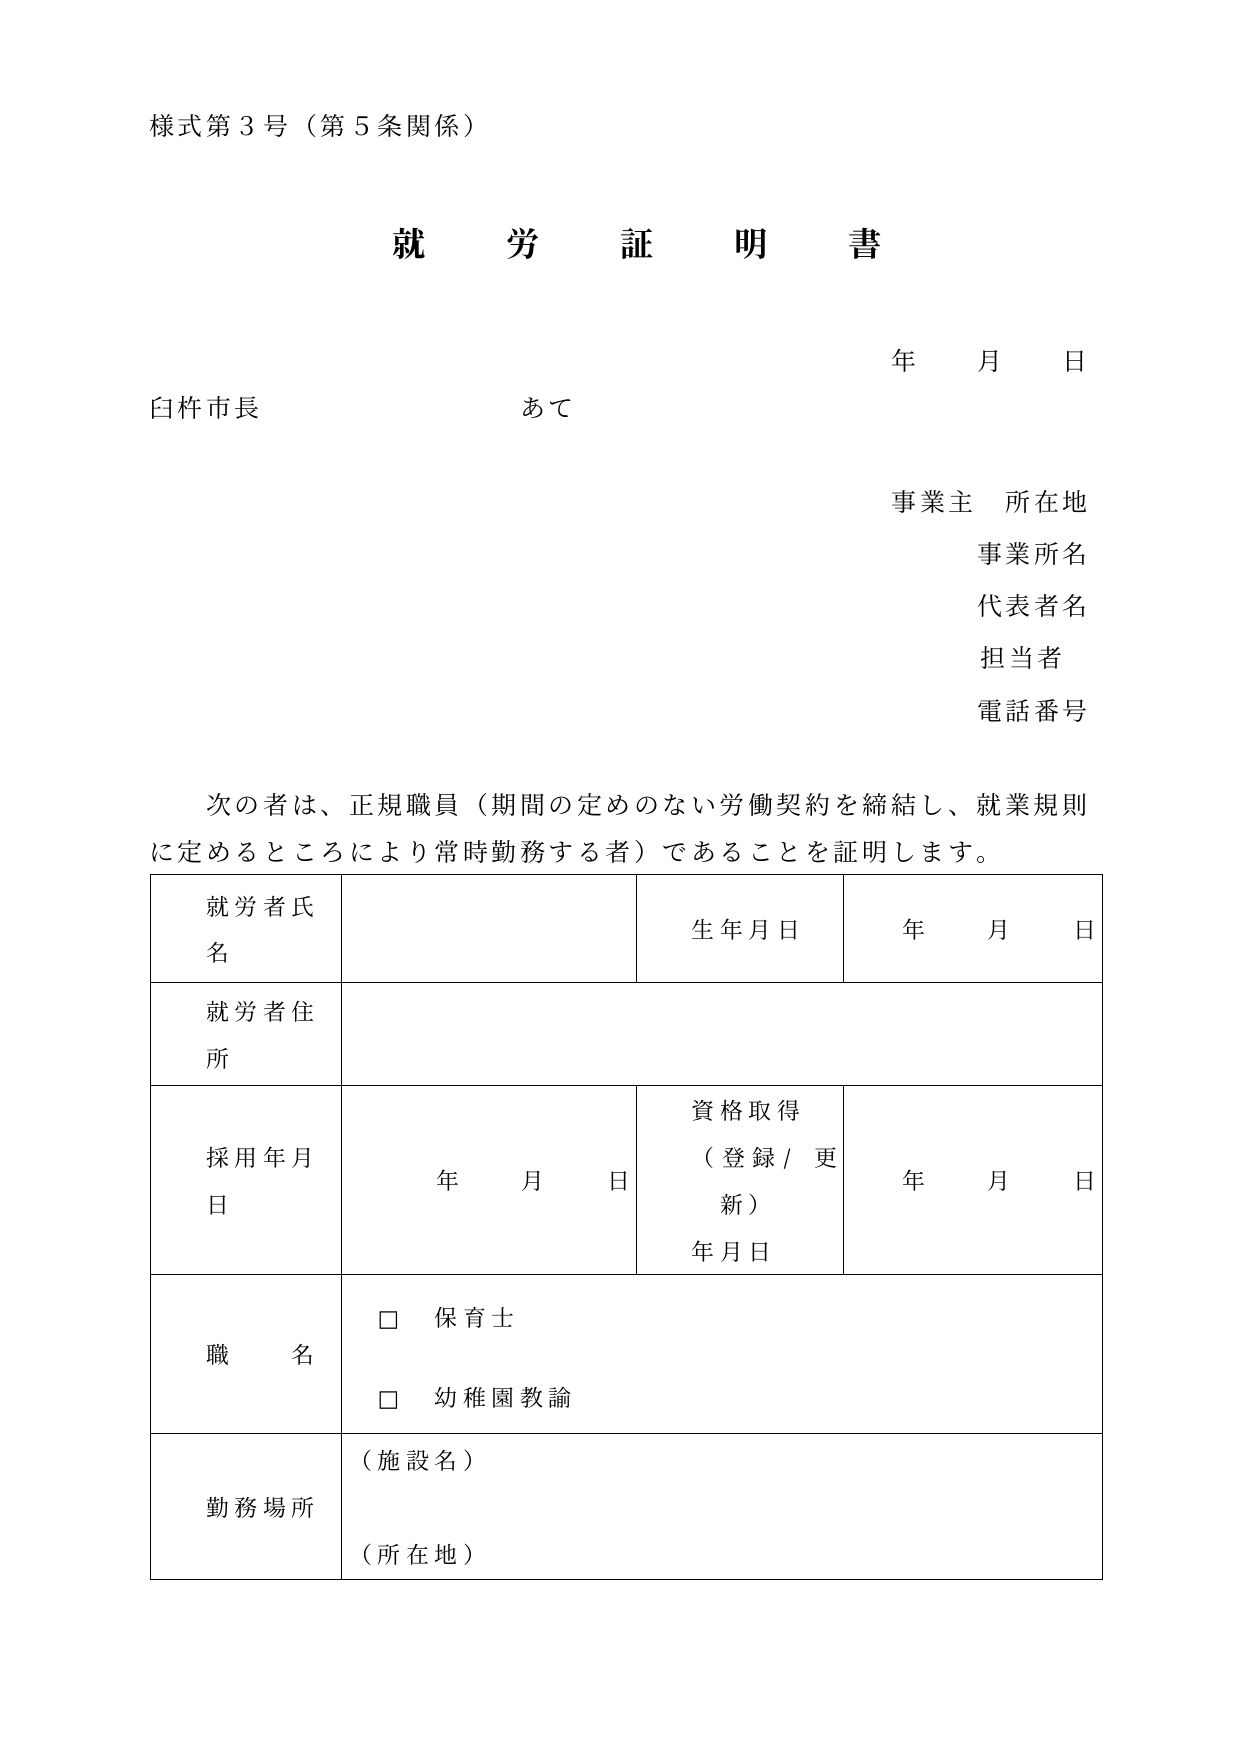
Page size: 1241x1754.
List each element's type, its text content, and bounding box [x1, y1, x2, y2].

table_cell [342, 983, 1102, 1085]
table_cell 保育士 [342, 1275, 1102, 1359]
table_cell 幼稚園教諭 [342, 1359, 1102, 1433]
text 就 労 証 明 書 [178, 195, 1091, 289]
table_cell 採用年月日 [151, 1086, 341, 1274]
text 事業主 所在地 [149, 477, 1091, 524]
table_header 就労者氏名 [151, 875, 341, 982]
table_header 年 月 日 [844, 875, 1102, 982]
table_cell 就労者住所 [151, 983, 341, 1085]
text 次の者は、正規職員（期間の定めのない労働契約を締結し、就業規則に定めるところにより常時勤務する者）であることを証明します。 [149, 780, 1091, 874]
table_header 生年月日 [637, 875, 843, 982]
table_cell 職 名 [151, 1275, 341, 1433]
table_header [342, 875, 636, 982]
text 事業所名 [206, 529, 1091, 576]
table_cell 年 月 日 [342, 1086, 636, 1274]
table_cell 資格取得 （登録/更新） 年月日 [637, 1086, 843, 1274]
text 年 月 日 [178, 336, 1091, 383]
table_cell 年 月 日 [844, 1086, 1102, 1274]
text 臼杵市長 あて [149, 383, 1091, 430]
table_cell 勤務場所 [151, 1434, 341, 1579]
table_cell （施設名） （所在地） [342, 1434, 1102, 1579]
text 代表者名 [206, 581, 1091, 628]
text 担当者 [149, 634, 1066, 681]
text 電話番号 [149, 686, 1091, 733]
text 様式第３号（第５条関係） [149, 101, 1091, 148]
